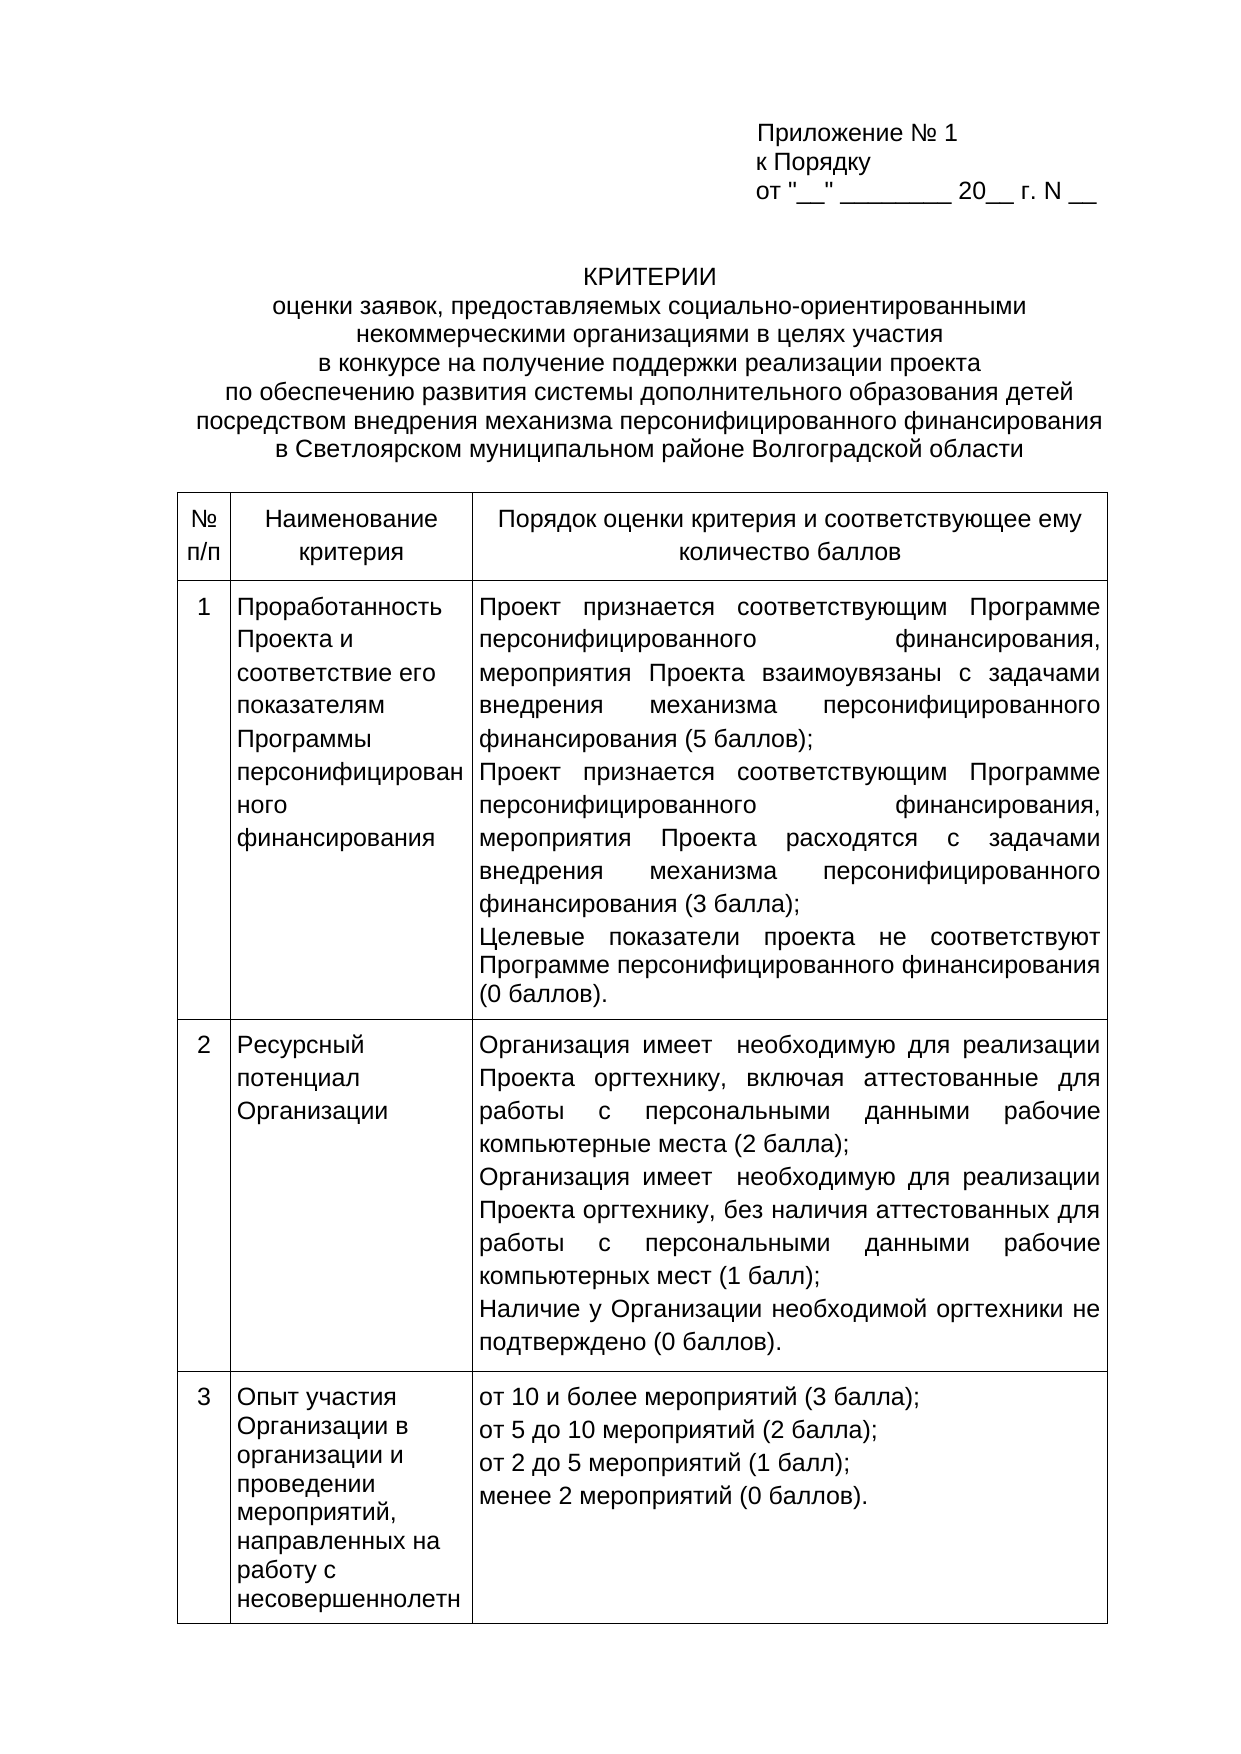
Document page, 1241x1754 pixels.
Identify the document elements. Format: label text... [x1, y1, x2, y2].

table_cell Проработанность Проекта и соответствие его показателям Программы персонифицированного финансирования [231, 581, 472, 1018]
title в конкурсе на получение поддержки реализации проекта [177, 348, 1122, 377]
table_header Наименование критерия [231, 493, 472, 580]
table_header Порядок оценки критерия и соответствующее ему количество баллов [473, 493, 1107, 580]
table_cell Ресурсный потенциал Организации [231, 1020, 472, 1371]
table_header № п/п [178, 493, 230, 580]
title КРИТЕРИИ [177, 262, 1122, 291]
title в Светлоярском муниципальном районе Волгоградской области [177, 434, 1122, 463]
title оценки заявок, предоставляемых социально-ориентированными некоммерческими организациями в целях участия [177, 291, 1122, 348]
table_cell 3 [178, 1372, 230, 1623]
table_cell 1 [178, 581, 230, 1018]
title по обеспечению развития системы дополнительного образования детей посредством внедрения механизма персонифицированного финансирования [177, 377, 1122, 434]
table_cell 2 [178, 1020, 230, 1371]
table_cell Проект признается соответствующим Программе персонифицированного финансирования, мероприятия Проекта взаимоувязаны с задачами внедрения механизма персонифицированного финансирования (5 баллов); Проект признается соответствующим Программе персонифицированного финансирования, мероприятия Проекта расходятся с задачами внедрения механизма персонифицированного финансирования (3 балла); Целевые показатели проекта не соответствуют Программе персонифицированного финансирования (0 баллов). [473, 581, 1107, 1018]
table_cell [473, 1372, 1107, 1623]
text к Порядку [215, 147, 1122, 176]
table_cell Организация имеет необходимую для реализации Проекта оргтехнику, включая аттестованные для работы с персональными данными рабочие компьютерные места (2 балла); Организация имеет необходимую для реализации Проекта оргтехнику, без наличия аттестованных для работы с персональными данными рабочие компьютерных мест (1 балл); Наличие у Организации необходимой оргтехники не подтверждено (0 баллов). [473, 1020, 1107, 1371]
text Приложение № 1 [215, 118, 1122, 147]
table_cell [231, 1372, 472, 1623]
text от "__" ________ 20__ г. N __ [215, 176, 1122, 204]
